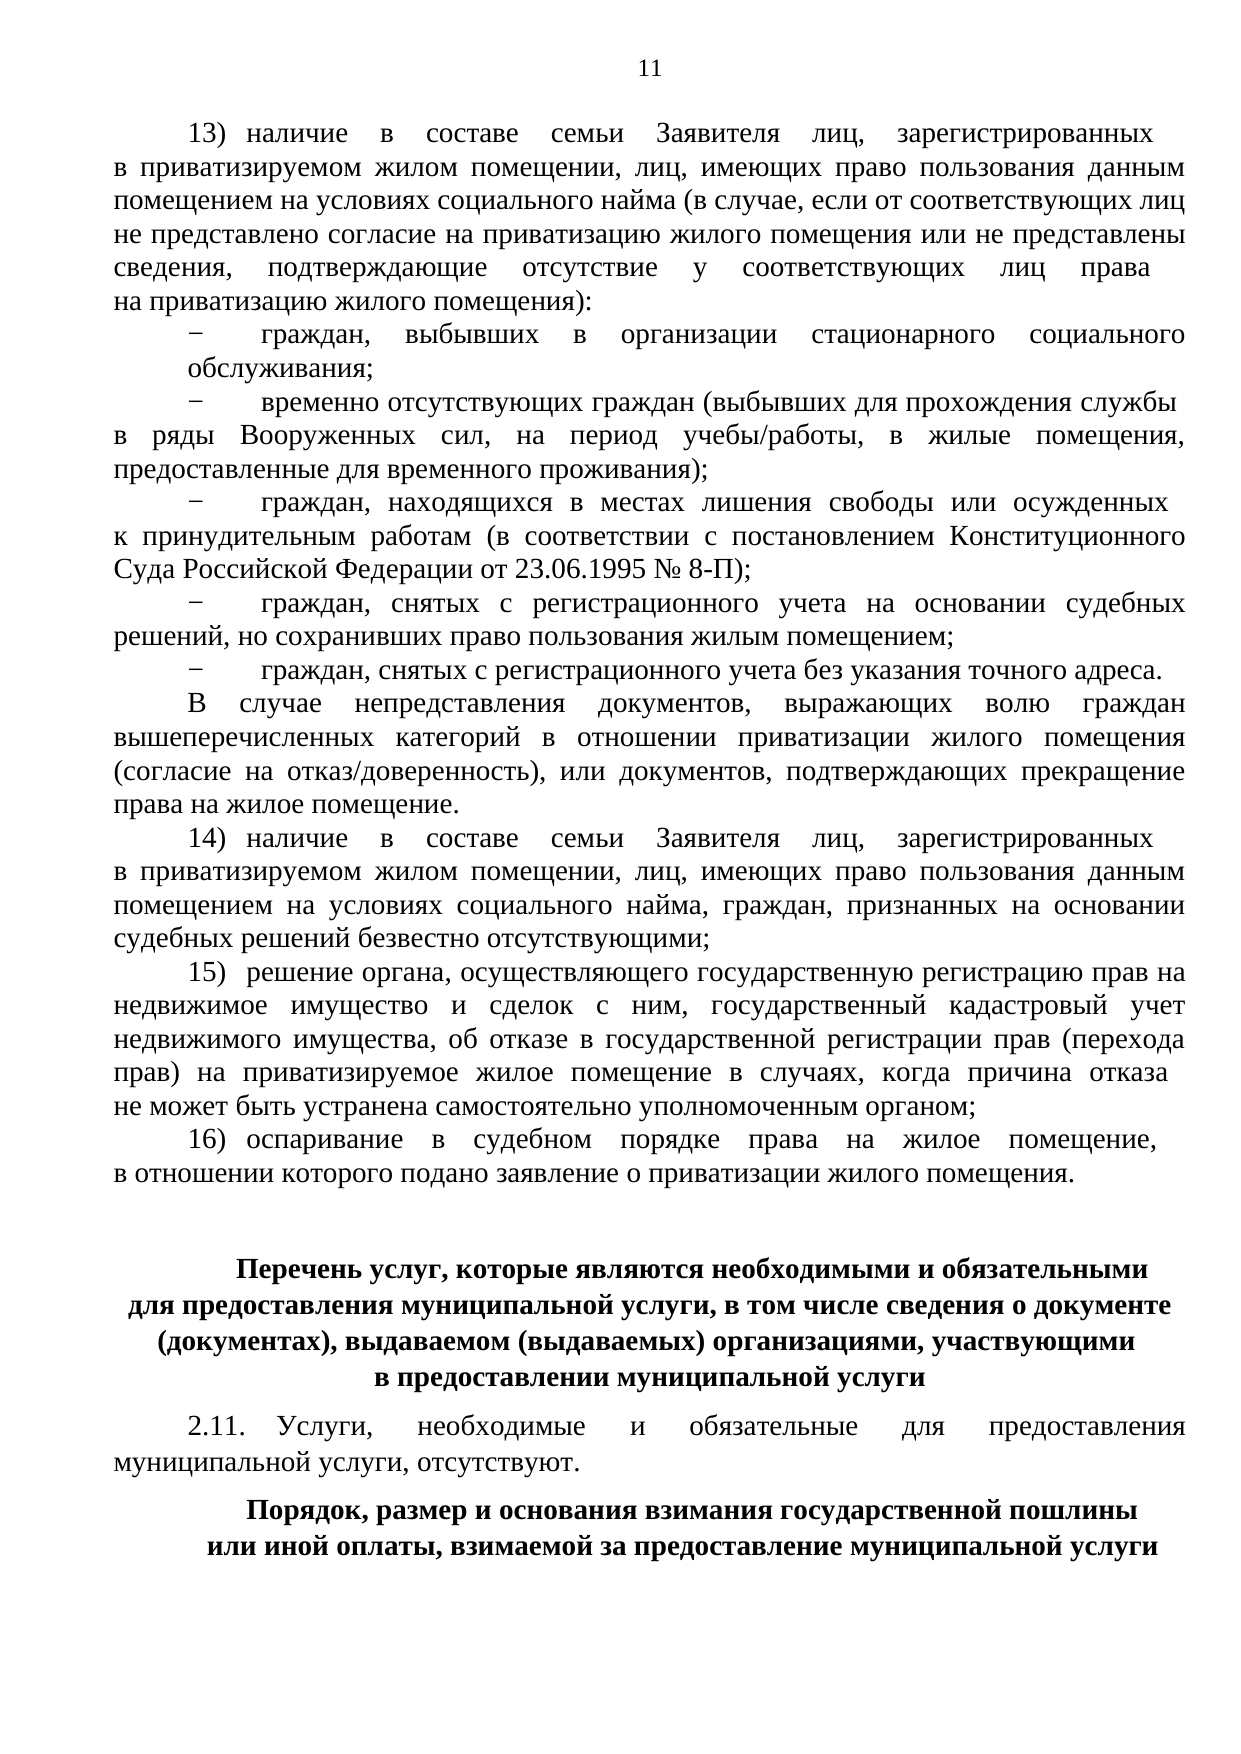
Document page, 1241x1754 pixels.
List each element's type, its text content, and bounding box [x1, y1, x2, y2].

text − граждан, снятых с регистрационного учета без указания точного адреса. [113, 653, 1186, 686]
text 16) оспаривание в судебном порядке права на жилое помещение, в отношении которого подано заявление о приватизации жилого помещения. [113, 1122, 1186, 1189]
text − временно отсутствующих граждан (выбывших для прохождения службы в ряды Вооруженных сил, на период учебы/работы, в жилые помещения, предоставленные для временного проживания); [113, 384, 1186, 485]
text Перечень услуг, которые являются необходимыми и обязательными для предоставления муниципальной услуги, в том числе сведения о документе (документах), выдаваемом (выдаваемых) организациями, участвующими в предоставлении муниципальной услуги [113, 1250, 1186, 1394]
text − граждан, выбывших в организации стационарного социального обслуживания; [113, 317, 1186, 384]
text В случае непредставления документов, выражающих волю граждан вышеперечисленных категорий в отношении приватизации жилого помещения (согласие на отказ/доверенность), или документов, подтверждающих прекращение права на жилое помещение. [113, 686, 1186, 820]
list Услуги, необходимые и обязательные для предоставления муниципальной услуги, отсутствуют. [113, 1406, 1186, 1478]
text − граждан, находящихся в местах лишения свободы или осужденных к принудительным работам (в соответствии с постановлением Конституционного Суда Российской Федерации от 23.06.1995 № 8-П); [113, 485, 1186, 586]
text − граждан, снятых с регистрационного учета на основании судебных решений, но сохранивших право пользования жилым помещением; [113, 586, 1186, 653]
text Порядок, размер и основания взимания государственной пошлины или иной оплаты, взимаемой за предоставление муниципальной услуги [113, 1491, 1186, 1563]
text 14) наличие в составе семьи Заявителя лиц, зарегистрированных в приватизируемом жилом помещении, лиц, имеющих право пользования данным помещением на условиях социального найма, граждан, признанных на основании судебных решений безвестно отсутствующими; [113, 820, 1186, 954]
text 13) наличие в составе семьи Заявителя лиц, зарегистрированных в приватизируемом жилом помещении, лиц, имеющих право пользования данным помещением на условиях социального найма (в случае, если от соответствующих лиц не представлено согласие на приватизацию жилого помещения или не представлены сведения, подтверждающие отсутствие у соответствующих лиц права на приватизацию жилого помещения): [113, 116, 1186, 317]
text 15) решение органа, осуществляющего государственную регистрацию прав на недвижимое имущество и сделок с ним, государственный кадастровый учет недвижимого имущества, об отказе в государственной регистрации прав (перехода прав) на приватизируемое жилое помещение в случаях, когда причина отказа не может быть устранена самостоятельно уполномоченным органом; [113, 954, 1186, 1122]
